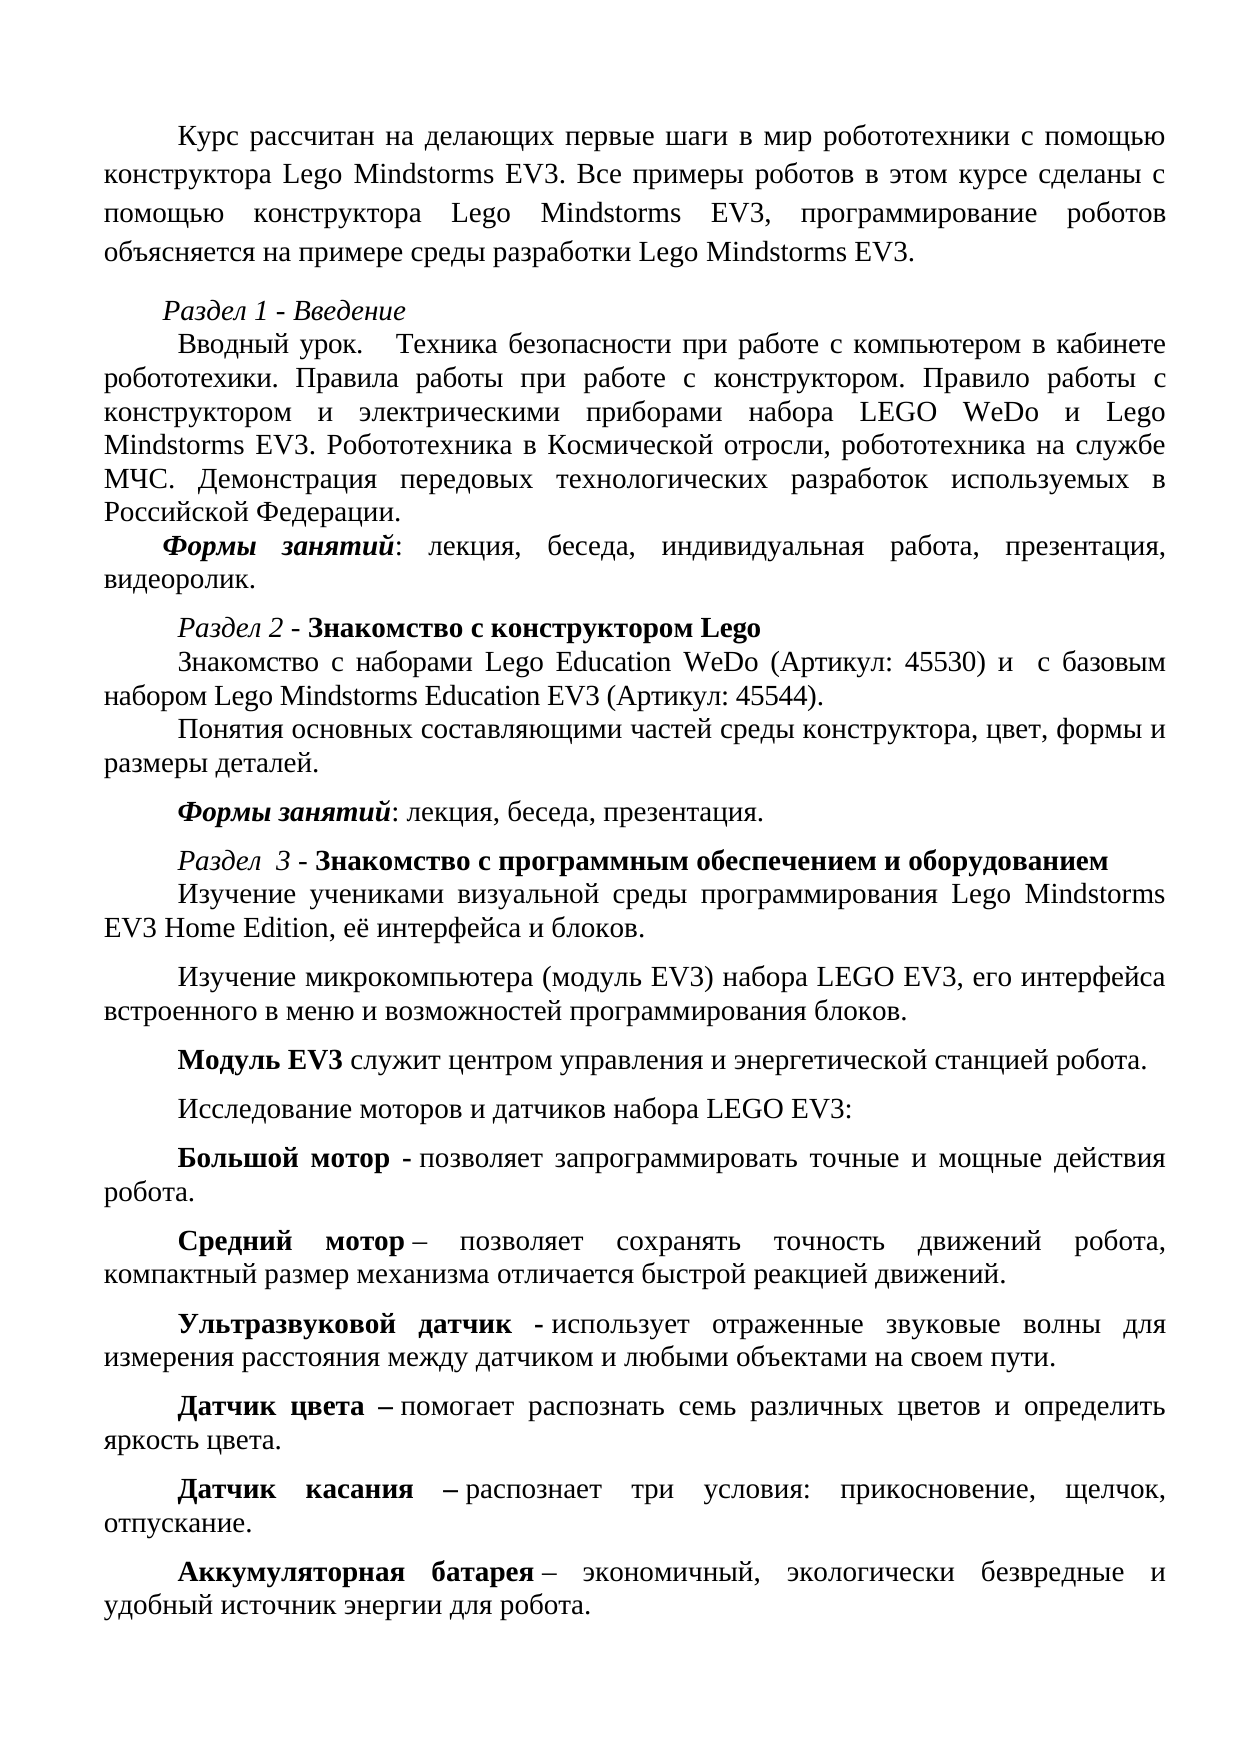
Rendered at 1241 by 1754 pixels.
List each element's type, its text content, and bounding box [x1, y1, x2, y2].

text Формы занятий: лекция, беседа, презентация. [103, 794, 1167, 827]
text Вводный урок. Техника безопасности при работе с компьютером в кабинете робототехики. Правила работы при работе с конструктором. Правило работы с конструктором и электрическими приборами набора LEGO WeDo и Lego Mindstorms EV3. Робототехника в Космической отросли, робототехника на службе МЧС. Демонстрация передовых технологических разработок используемых в Российской Федерации. [103, 327, 1167, 528]
text Курс рассчитан на делающих первые шаги в мир робототехники с помощью конструктора Lego Mindstorms EV3. Все примеры роботов в этом курсе сделаны с помощью конструктора Lego Mindstorms EV3, программирование роботов объясняется на примере среды разработки Lego Mindstorms EV3. [103, 118, 1167, 267]
text Понятия основных составляющими частей среды конструктора, цвет, формы и размеры деталей. [103, 711, 1167, 778]
text Изучение микрокомпьютера (модуль EV3) набора LEGO EV3, его интерфейса встроенного в меню и возможностей программирования блоков. [103, 959, 1167, 1026]
text Аккумуляторная батарея – экономичный, экологически безвредные и удобный источник энергии для робота. [103, 1554, 1167, 1621]
text Раздел 3 - Знакомство с программным обеспечением и оборудованием [103, 843, 1167, 877]
text Ультразвуковой датчик - использует отраженные звуковые волны для измерения расстояния между датчиком и любыми объектами на своем пути. [103, 1306, 1167, 1373]
text Формы занятий: лекция, беседа, индивидуальная работа, презентация, видеоролик. [103, 528, 1167, 595]
text Раздел 1 - Введение [103, 293, 1167, 327]
text Изучение учениками визуальной среды программирования Lego Mindstorms EV3 Home Edition, её интерфейса и блоков. [103, 877, 1167, 944]
text Средний мотор – позволяет сохранять точность движений робота, компактный размер механизма отличается быстрой реакцией движений. [103, 1223, 1167, 1290]
text Модуль EV3 служит центром управления и энергетической станцией робота. [103, 1042, 1167, 1076]
text Исследование моторов и датчиков набора LEGO EV3: [103, 1091, 1167, 1125]
text Датчик цвета – помогает распознать семь различных цветов и определить яркость цвета. [103, 1388, 1167, 1456]
text Раздел 2 - Знакомство с конструктором Lego [103, 611, 1167, 644]
text Знакомство с наборами Lego Education WeDo (Артикул: 45530) и с базовым набором Lego Mindstorms Education EV3 (Артикул: 45544). [103, 644, 1167, 711]
text Датчик касания – распознает три условия: прикосновение, щелчок, отпускание. [103, 1471, 1167, 1538]
text Большой мотор - позволяет запрограммировать точные и мощные действия робота. [103, 1140, 1167, 1207]
